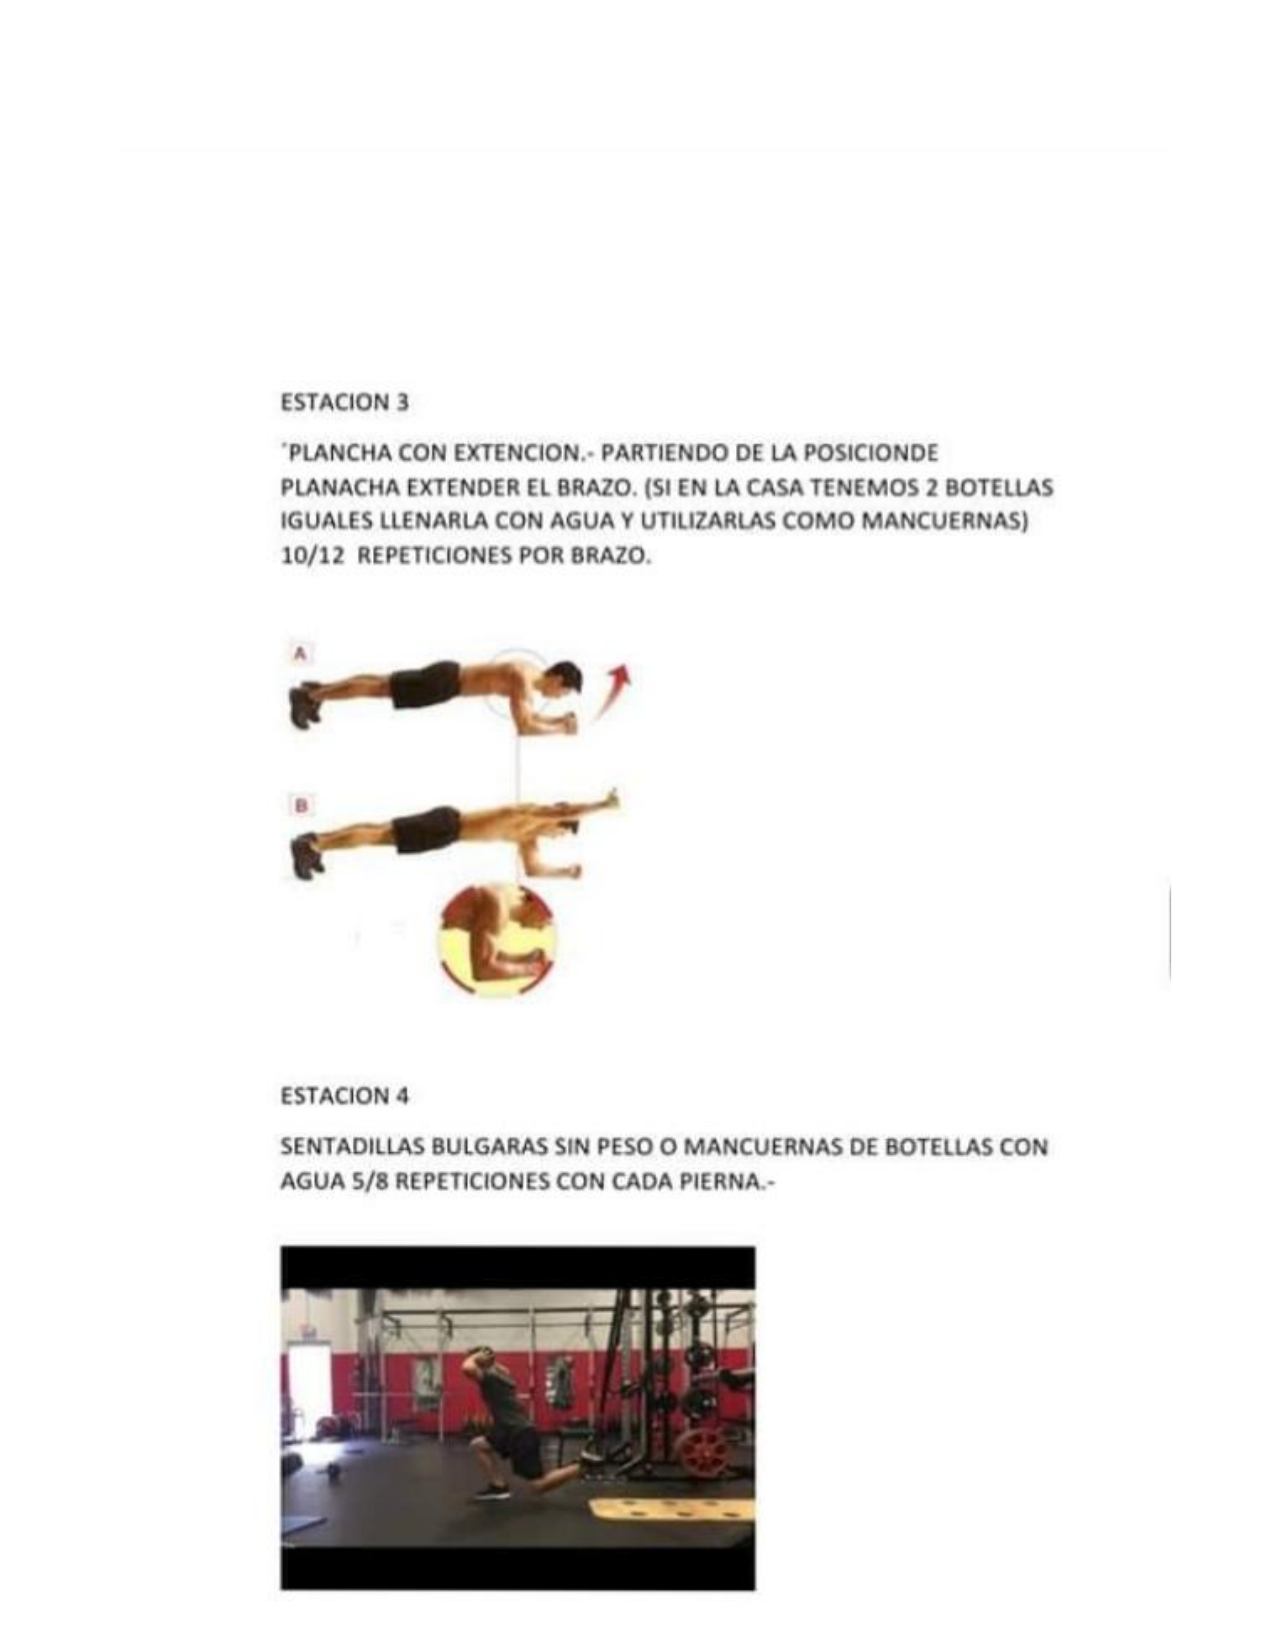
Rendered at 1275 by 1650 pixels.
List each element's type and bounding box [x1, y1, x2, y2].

picture [120, 147, 1172, 1636]
